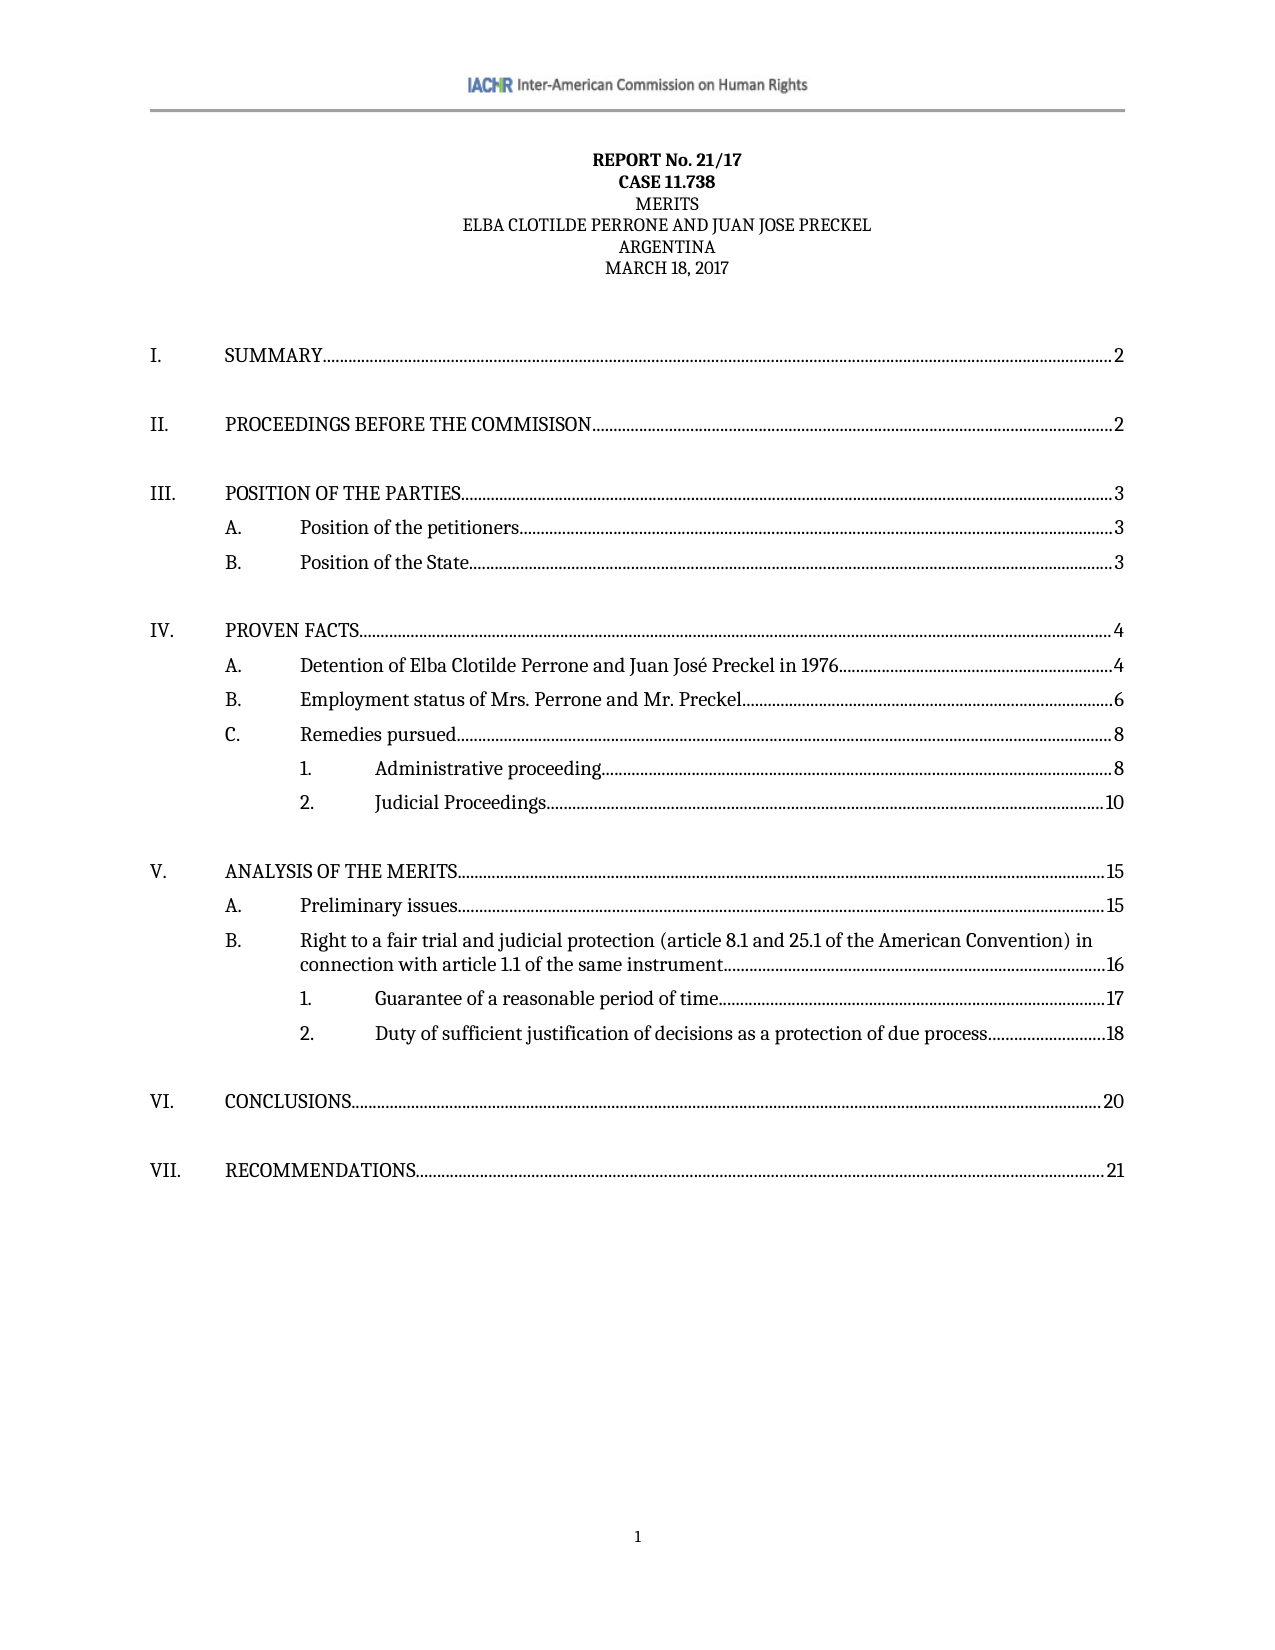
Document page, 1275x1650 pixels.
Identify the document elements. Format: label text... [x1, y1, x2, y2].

text II. PROCEEDINGS BEFORE THE COMMISISON 2 [150, 413, 1125, 437]
text 1. Guarantee of a reasonable period of time 17 [300, 987, 1125, 1011]
text A. Position of the petitioners 3 [225, 516, 1125, 540]
text B. Position of the State 3 [225, 550, 1125, 574]
text C. Remedies pursued 8 [225, 722, 1125, 746]
title REPORT No. 21/17 [150, 150, 1125, 172]
text 1. Administrative proceeding 8 [300, 757, 1125, 781]
text MARCH 18, 2017 [150, 258, 1125, 279]
text A. Detention of Elba Clotilde Perrone and Juan José Preckel in 1976 4 [225, 653, 1125, 677]
text ARGENTINA [150, 236, 1125, 258]
text 2. Duty of sufficient justification of decisions as a protection of due process 18 [300, 1021, 1125, 1045]
text B. Right to a fair trial and judicial protection (article 8.1 and 25.1 of the American Convention) in connection with article 1.1 of the same instrument 16 [225, 928, 1125, 976]
text VI. CONCLUSIONS 20 [150, 1090, 1125, 1114]
text V. ANALYSIS OF THE MERITS 15 [150, 860, 1125, 884]
text VII. RECOMMENDATIONS 21 [150, 1159, 1125, 1183]
text A. Preliminary issues 15 [225, 894, 1125, 918]
picture [456, 75, 819, 95]
text B. Employment status of Mrs. Perrone and Mr. Preckel 6 [225, 688, 1125, 712]
text III. POSITION OF THE PARTIES 3 [150, 482, 1125, 506]
text I. SUMMARY 2 [150, 344, 1125, 368]
text CASE 11.738 [150, 172, 1125, 193]
text ELBA CLOTILDE PERRONE AND JUAN JOSE PRECKEL [150, 215, 1125, 236]
text 2. Judicial Proceedings 10 [300, 791, 1125, 815]
text MERITS [150, 193, 1125, 215]
text IV. PROVEN FACTS 4 [150, 619, 1125, 643]
